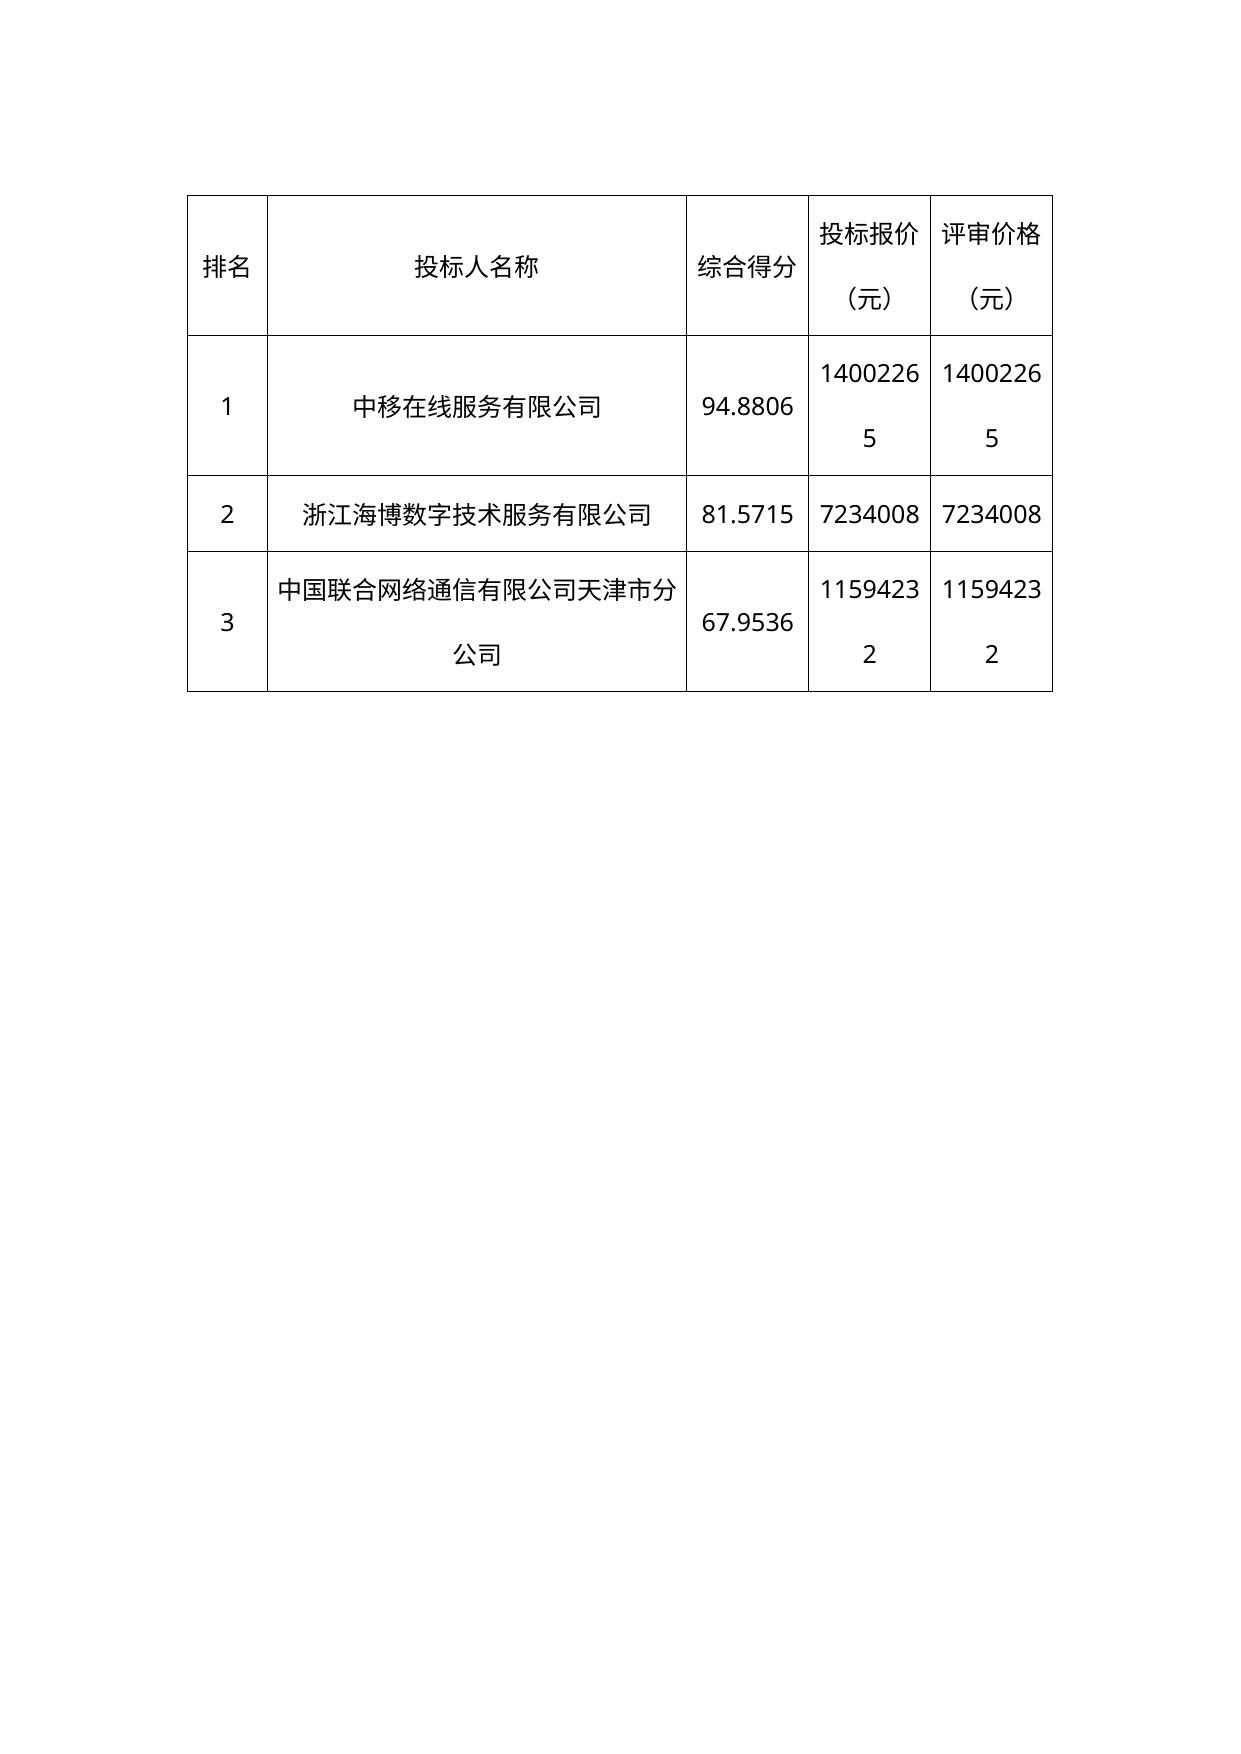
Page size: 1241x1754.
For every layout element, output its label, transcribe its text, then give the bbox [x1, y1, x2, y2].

table_cell 14002265 [931, 336, 1052, 475]
table_header 投标报价（元） [809, 196, 930, 335]
table_header 排名 [188, 196, 267, 335]
table_cell 14002265 [809, 336, 930, 475]
table_cell 中移在线服务有限公司 [268, 336, 686, 475]
table_cell 3 [188, 552, 267, 691]
table_cell 1 [188, 336, 267, 475]
table_cell 7234008 [931, 476, 1052, 551]
table_cell 2 [188, 476, 267, 551]
table_cell 浙江海博数字技术服务有限公司 [268, 476, 686, 551]
table_header 综合得分 [687, 196, 808, 335]
table_cell 11594232 [809, 552, 930, 691]
table_cell 67.9536 [687, 552, 808, 691]
table_cell 7234008 [809, 476, 930, 551]
table_header 评审价格（元） [931, 196, 1052, 335]
table_cell 11594232 [931, 552, 1052, 691]
table_cell 中国联合网络通信有限公司天津市分公司 [268, 552, 686, 691]
table_header 投标人名称 [268, 196, 686, 335]
table_cell 81.5715 [687, 476, 808, 551]
table_cell 94.8806 [687, 336, 808, 475]
